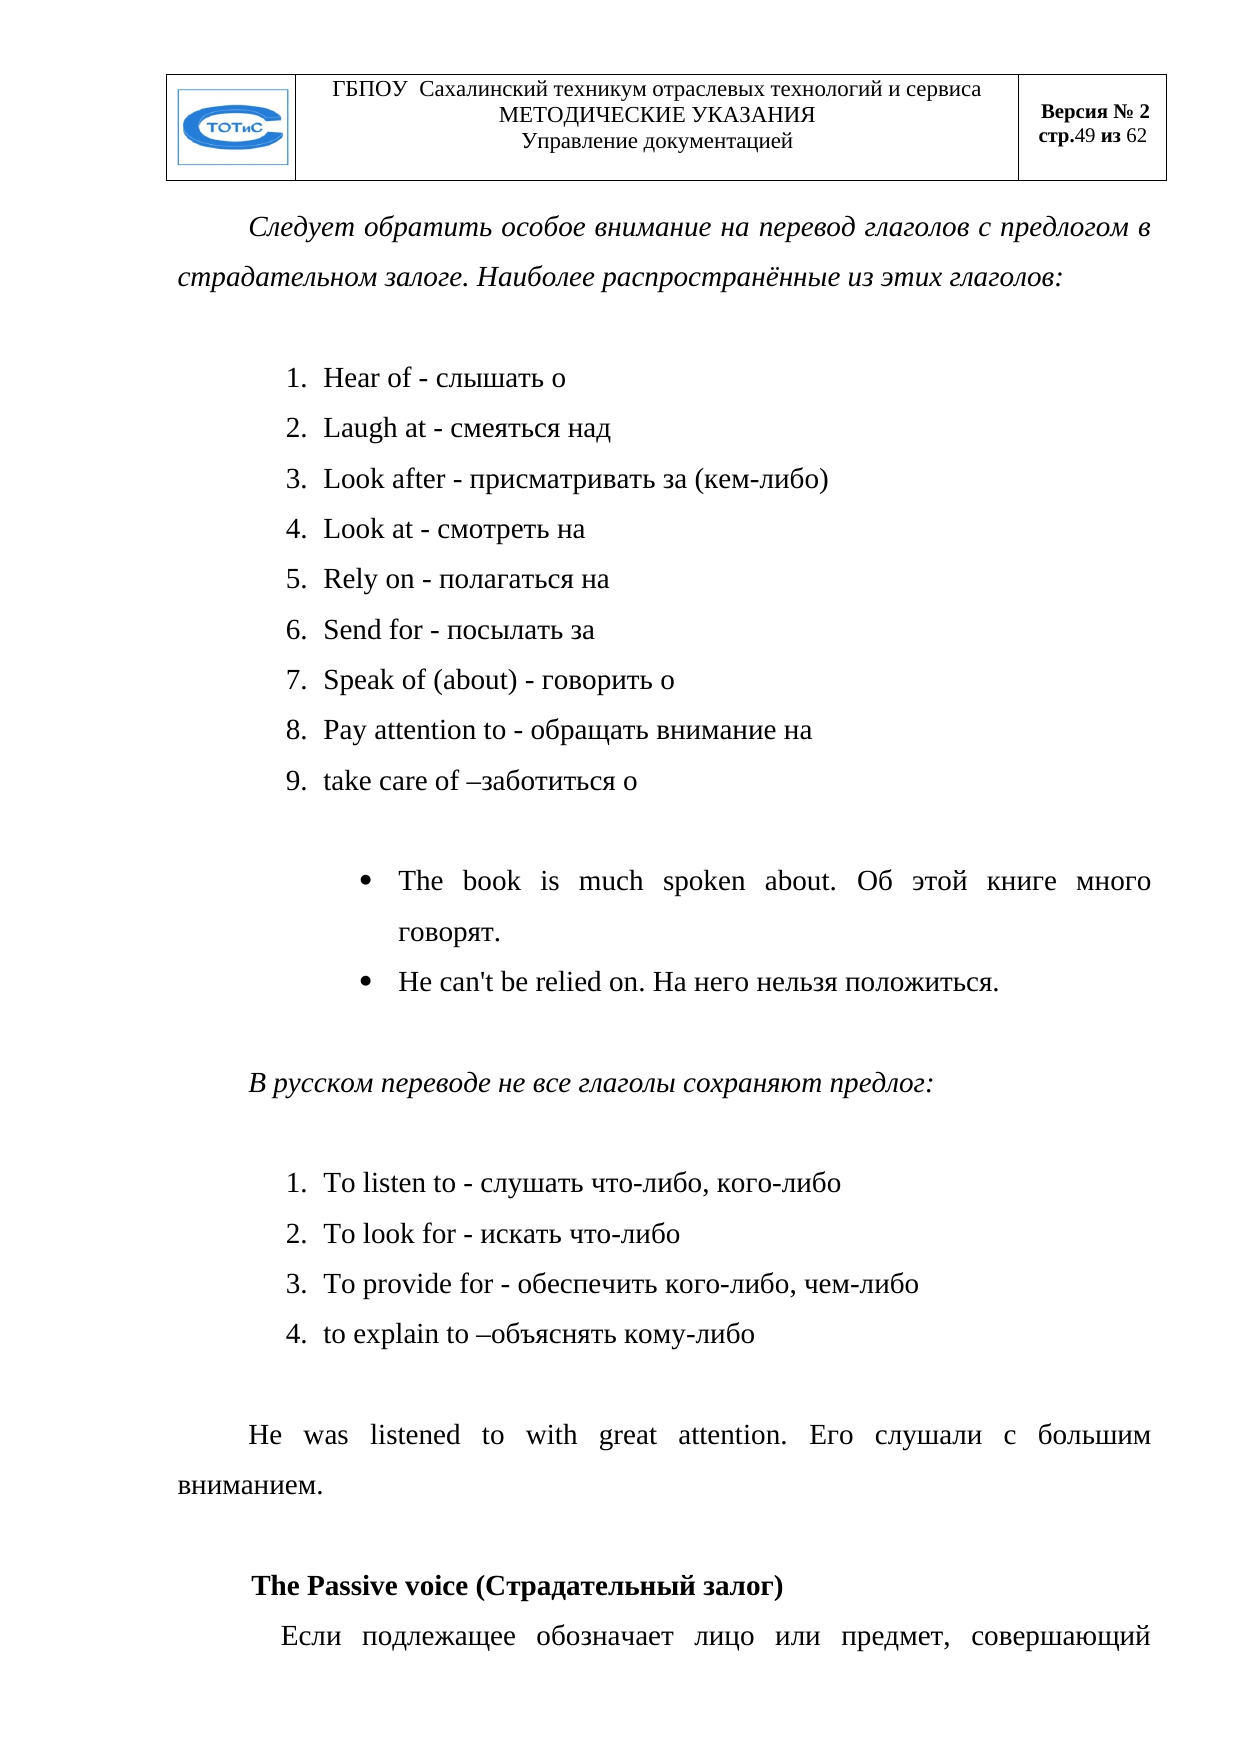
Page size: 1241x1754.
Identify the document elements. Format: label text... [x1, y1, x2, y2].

text Если подлежащее обозначает лицо или предмет, совершающий действие, то глагол употребляется в форме действительного залога. [207, 1618, 1152, 1652]
list Look after - присматривать за (кем-либо) [286, 461, 1152, 494]
list The book is much spoken about. Об этой книге много говорят. [361, 863, 1152, 947]
list to explain to –объяснять кому-либо [286, 1316, 1152, 1350]
list He can't be relied on. На него нельзя положиться. [361, 964, 1152, 998]
text He was listened to with great attention. Его слушали с большим вниманием. [177, 1417, 1152, 1501]
list Pay attention to - обращать внимание на [286, 712, 1152, 746]
list To look for - искать что-либо [286, 1216, 1152, 1249]
list Laugh at - смеяться над [286, 411, 1152, 444]
text The Passive voice (Страдательный залог) [177, 1568, 1152, 1601]
text Следует обратить особое внимание на перевод глаголов с предлогом в страдательном залоге. Наиболее распространённые из этих глаголов: [177, 209, 1152, 293]
list Hear of - слышать о [286, 360, 1152, 394]
list Rely on - полагаться на [286, 561, 1152, 595]
text В русском переводе не все глаголы сохраняют предлог: [177, 1065, 1152, 1098]
list To listen to - слушать что-либо, кого-либо [286, 1165, 1152, 1199]
picture [176, 88, 290, 166]
list take care of –заботиться о [286, 763, 1152, 796]
list Send for - посылать за [286, 612, 1152, 645]
list To provide for - обеспечить кого-либо, чем-либо [286, 1266, 1152, 1299]
list Speak of (about) - говорить о [286, 662, 1152, 696]
list Look at - смотреть на [286, 511, 1152, 545]
